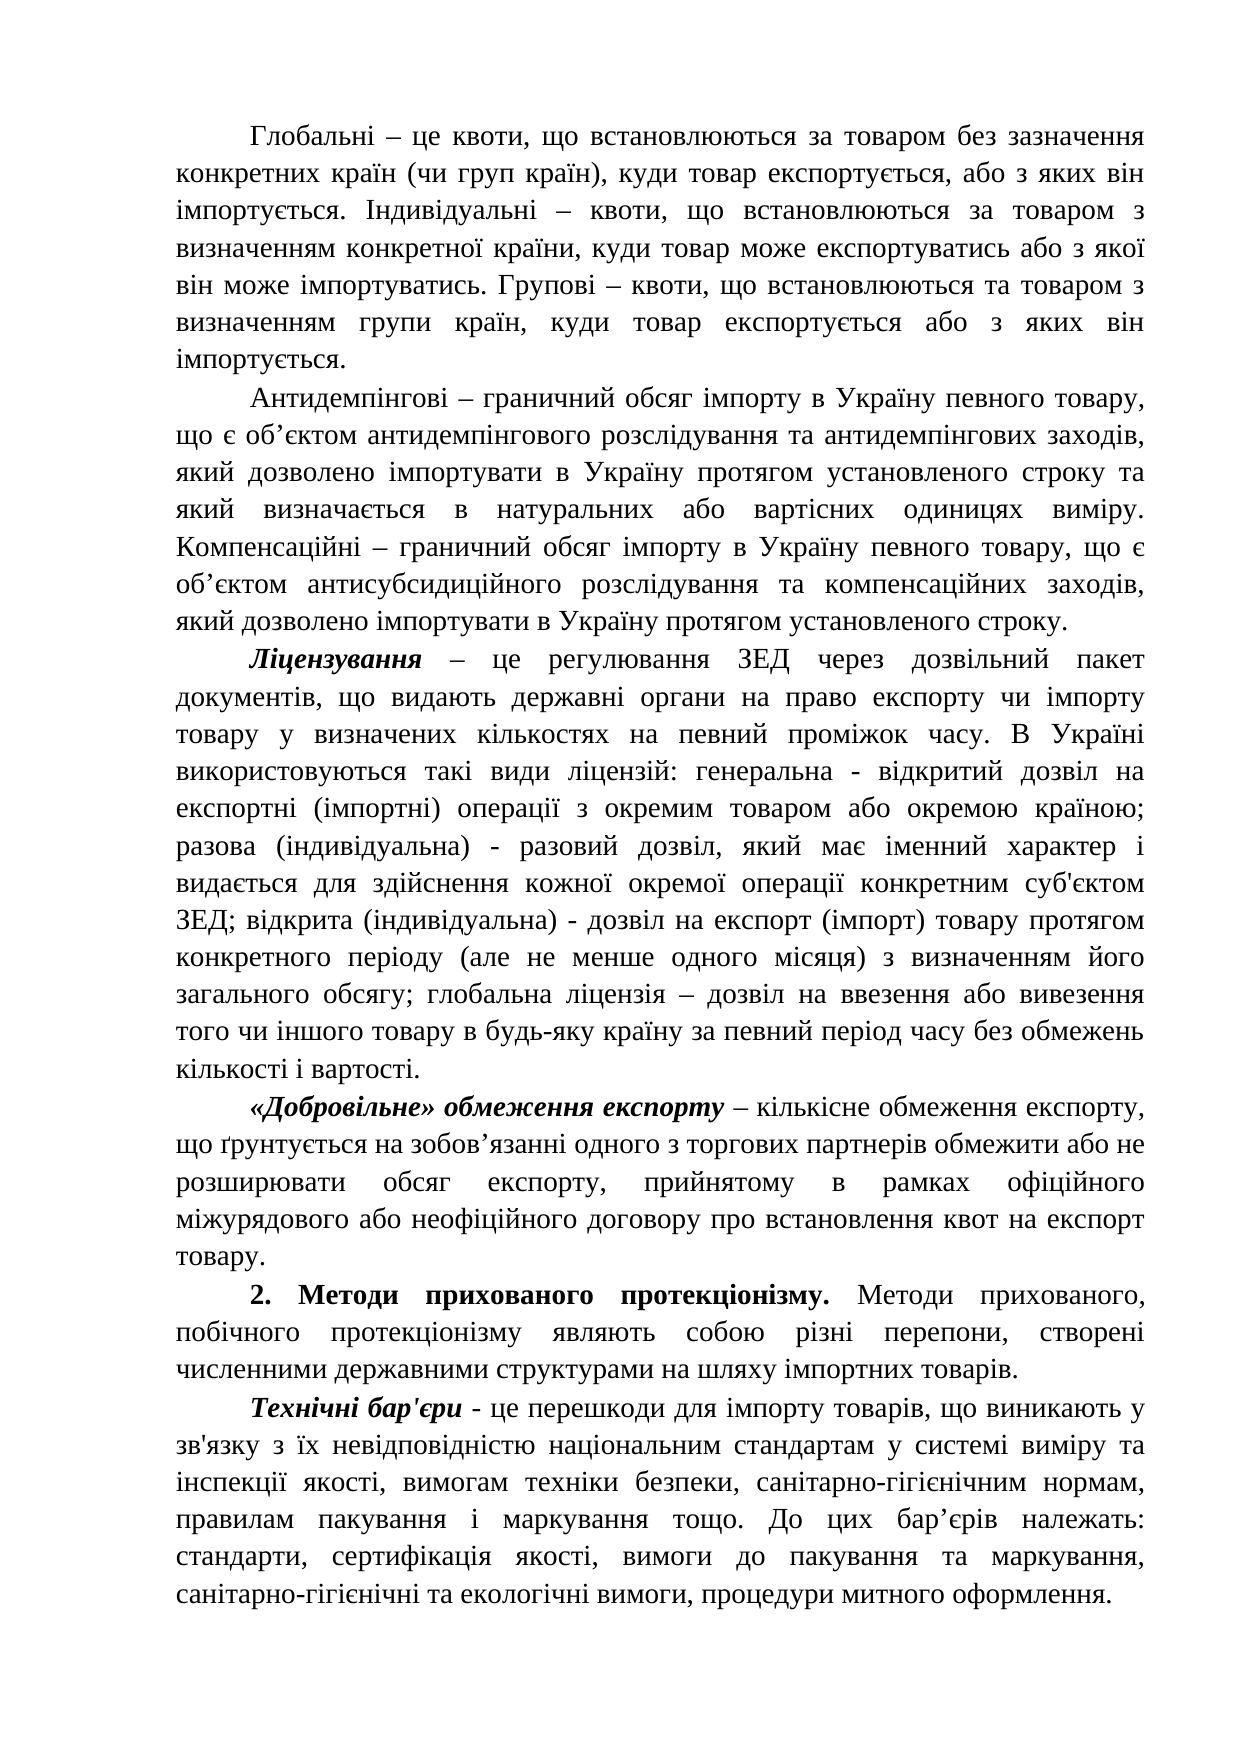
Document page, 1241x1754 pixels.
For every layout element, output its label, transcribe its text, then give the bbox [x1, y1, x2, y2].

text 2. Методи прихованого протекціонізму. Методи прихованого, побічного протекціонізму являють собою різні перепони, створені численними державними структурами на шляху імпортних товарів. [176, 1277, 1146, 1385]
text Глобальні – це квоти, що встановлюються за товаром без зазначення конкретних країн (чи груп країн), куди товар експортується, або з яких він імпортується. Індивідуальні – квоти, що встановлюються за товаром з визначенням конкретної країни, куди товар може експортуватись або з якої він може імпортуватись. Групові – квоти, що встановлюються та товаром з визначенням групи країн, куди товар експортується або з яких він імпортується. [176, 118, 1146, 375]
text «Добровільне» обмеження експорту – кількісне обмеження експорту, що ґрунтується на зобов’язанні одного з торгових партнерів обмежити або не розширювати обсяг експорту, прийнятому в рамках офіційного міжурядового або неофіційного договору про встановлення квот на експорт товару. [176, 1089, 1146, 1272]
text Ліцензування – це регулювання ЗЕД через дозвільний пакет документів, що видають державні органи на право експорту чи імпорту товару у визначених кількостях на певний проміжок часу. В Україні використовуються такі види ліцензій: генеральна - відкритий дозвіл на експортні (імпортні) операції з окремим товаром або окремою країною; разова (індивідуальна) - разовий дозвіл, який має іменний характер і видається для здійснення кожної окремої операції конкретним суб'єктом ЗЕД; відкрита (індивідуальна) - дозвіл на експорт (імпорт) товару протягом конкретного періоду (але не менше одного місяця) з визначенням його загального обсягу; глобальна ліцензія – дозвіл на ввезення або вивезення того чи іншого товару в будь-яку країну за певний період часу без обмежень кількості і вартості. [176, 642, 1146, 1084]
text Технічні бар'єри - це перешкоди для імпорту товарів, що виникають у зв'язку з їх невідповідністю національним стандартам у системі виміру та інспекції якості, вимогам техніки безпеки, санітарно-гігієнічним нормам, правилам пакування і маркування тощо. До цих бар’єрів належать: стандарти, сертифікація якості, вимоги до пакування та маркування, санітарно-гігієнічні та екологічні вимоги, процедури митного оформлення. [176, 1390, 1146, 1609]
text Антидемпінгові – граничний обсяг імпорту в Україну певного товару, що є об’єктом антидемпінгового розслідування та антидемпінгових заходів, який дозволено імпортувати в Україну протягом установленого строку та який визначається в натуральних або вартісних одиницях виміру. Компенсаційні – граничний обсяг імпорту в Україну певного товару, що є об’єктом антисубсидиційного розслідування та компенсаційних заходів, який дозволено імпортувати в Україну протягом установленого строку. [176, 380, 1146, 637]
